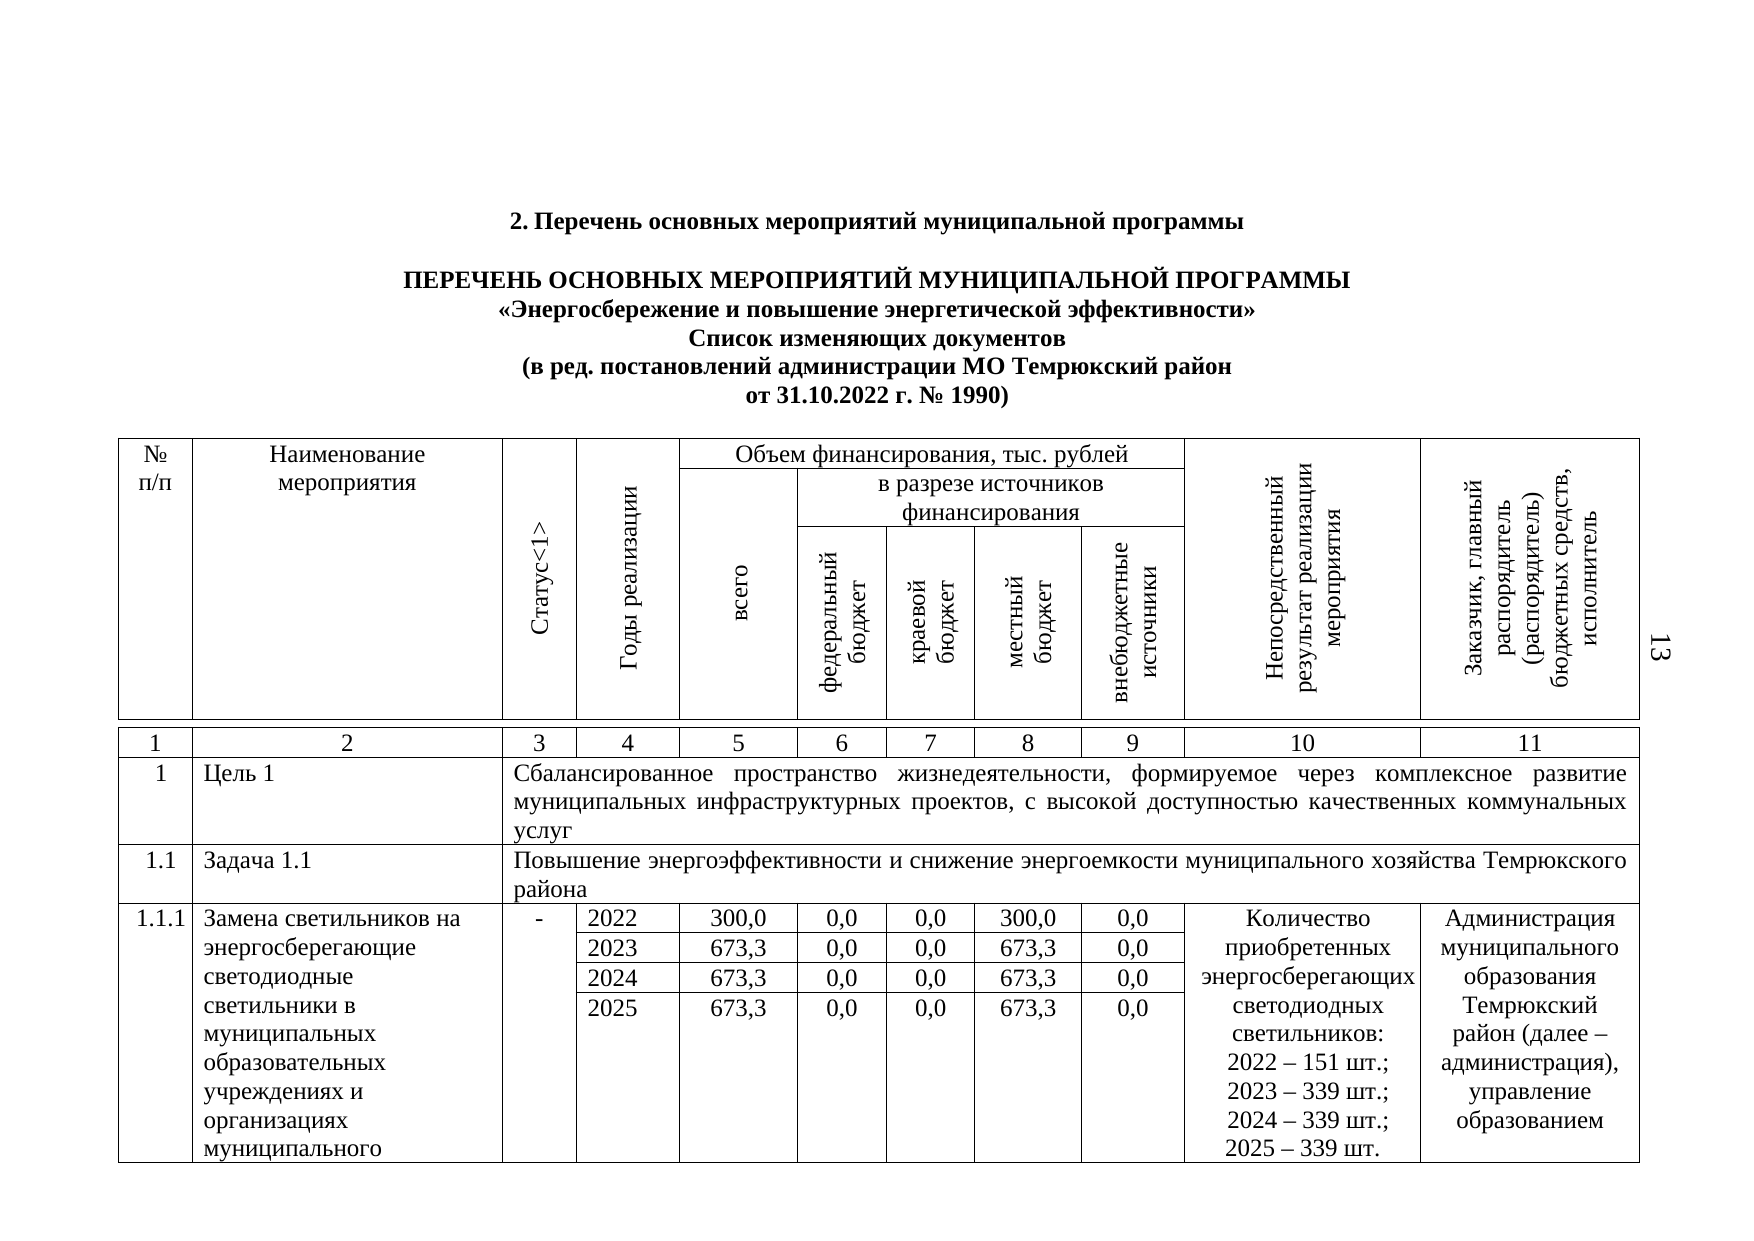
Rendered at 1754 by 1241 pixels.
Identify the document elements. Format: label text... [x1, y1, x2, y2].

table_cell Количество приобретенных энергосберегающих светодиодных светильников: 2022 – 151 шт.; 2023 – 339 шт.; 2024 – 339 шт.; 2025 – 339 шт. [1185, 904, 1420, 1162]
table_cell внебюджетные источники [1082, 527, 1184, 718]
table_header Объем финансирования, тыс. рублей [680, 439, 1184, 467]
table_cell 0,0 [1082, 993, 1184, 1162]
title 2. Перечень основных мероприятий муниципальной программы [118, 206, 1636, 235]
table_header 8 [975, 728, 1081, 757]
table_cell 673,3 [680, 933, 797, 962]
table_cell 0,0 [1082, 904, 1184, 932]
table_cell 0,0 [887, 963, 974, 992]
table_cell Задача 1.1 [193, 845, 502, 902]
table_header 4 [577, 728, 679, 757]
table_header 9 [1082, 728, 1184, 757]
table_cell Повышение энергоэффективности и снижение энергоемкости муниципального хозяйства Темрюкского района [503, 845, 1639, 902]
table_cell 673,3 [975, 933, 1081, 962]
table_header Заказчик, главный распорядитель (распорядитель) бюджетных средств, исполнитель [1421, 439, 1639, 718]
table_cell 673,3 [975, 963, 1081, 992]
table_cell Администрация муниципального образования Темрюкский район (далее – администрация), управление образованием [1421, 904, 1639, 1162]
table_cell местный бюджет [975, 527, 1081, 718]
table_cell 1.1.1 [119, 904, 192, 1162]
text «Энергосбережение и повышение энергетической эффективности» [118, 294, 1636, 323]
table_cell 0,0 [887, 993, 974, 1162]
table_cell 673,3 [975, 993, 1081, 1162]
table_header 10 [1185, 728, 1420, 757]
table_cell 2025 [577, 993, 679, 1162]
table_cell Цель 1 [193, 758, 502, 844]
table_cell краевой бюджет [887, 527, 974, 718]
table_header 7 [887, 728, 974, 757]
table_cell 300,0 [680, 904, 797, 932]
table_cell 0,0 [798, 904, 886, 932]
table_cell 673,3 [680, 963, 797, 992]
text от 31.10.2022 г. № 1990) [118, 380, 1636, 409]
table_cell 2022 [577, 904, 679, 932]
table_cell 1 [119, 758, 192, 844]
table_cell в разрезе источников финансирования [798, 469, 1184, 526]
table_cell 0,0 [1082, 963, 1184, 992]
table_cell 2024 [577, 963, 679, 992]
table_header Годы реализации [577, 439, 679, 718]
text (в ред. постановлений администрации МО Темрюкский район [118, 351, 1636, 380]
table_header 2 [193, 728, 502, 757]
table_header 5 [680, 728, 797, 757]
table_cell 300,0 [975, 904, 1081, 932]
table_header 1 [119, 728, 192, 757]
table_cell 1.1 [119, 845, 192, 902]
text ПЕРЕЧЕНЬ ОСНОВНЫХ МЕРОПРИЯТИЙ МУНИЦИПАЛЬНОЙ ПРОГРАММЫ [118, 265, 1636, 294]
table_cell - [503, 904, 576, 1162]
table_header 11 [1421, 728, 1639, 757]
table_header Непосредственный результат реализации мероприятия [1185, 439, 1420, 718]
table_header 6 [798, 728, 886, 757]
table_cell 0,0 [887, 933, 974, 962]
table_cell 0,0 [887, 904, 974, 932]
table_cell 2023 [577, 933, 679, 962]
table_cell 0,0 [798, 963, 886, 992]
text Список изменяющих документов [118, 323, 1636, 351]
table_cell 0,0 [798, 933, 886, 962]
table_cell 673,3 [680, 993, 797, 1162]
table_header Наименование мероприятия [193, 439, 502, 718]
table_header 3 [503, 728, 576, 757]
table_header Статус<1> [503, 439, 576, 718]
table_cell Сбалансированное пространство жизнедеятельности, формируемое через комплексное развитие муниципальных инфраструктурных проектов, с высокой доступностью качественных коммунальных услуг [503, 758, 1639, 844]
table_header № п/п [119, 439, 192, 718]
table_cell федеральный бюджет [798, 527, 886, 718]
table_cell 0,0 [798, 993, 886, 1162]
table_cell всего [680, 469, 797, 718]
table_cell Замена светильников на энергосберегающие светодиодные светильники в муниципальных образовательных учреждениях и организациях муниципального образования Темрюкский район [193, 904, 502, 1162]
table_cell 0,0 [1082, 933, 1184, 962]
